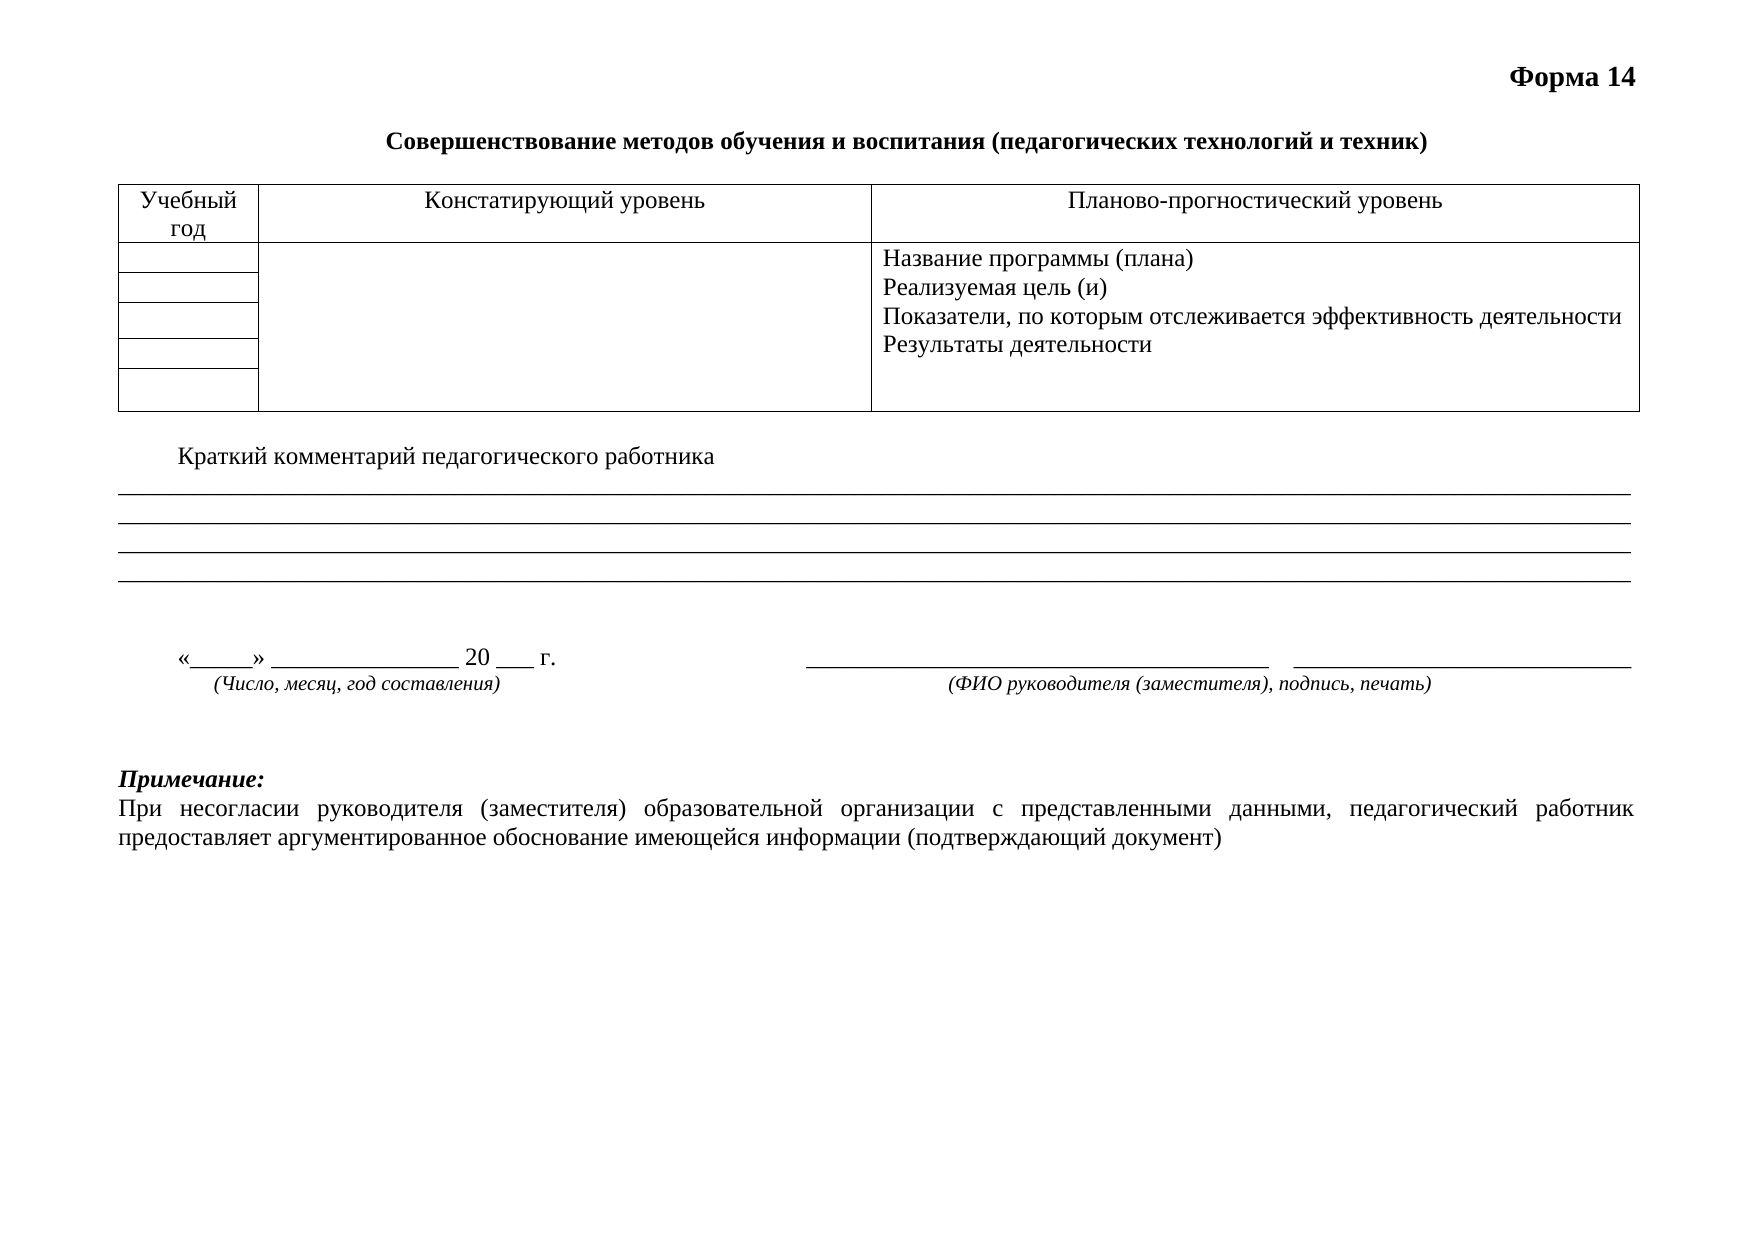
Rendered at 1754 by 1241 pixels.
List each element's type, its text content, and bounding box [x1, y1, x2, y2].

text При несогласии руководителя (заместителя) образовательной организации с представленными данными, педагогический работник предоставляет аргументированное обоснование имеющейся информации (подтверждающий документ) [118, 793, 1636, 851]
table_cell Название программы (плана) Реализуемая цель (и) Показатели, по которым отслеживается эффективность деятельности Результаты деятельности [872, 243, 1639, 411]
text Краткий комментарий педагогического работника _________________________________________________________________________________________________________________________ [118, 441, 1636, 498]
text Совершенствование методов обучения и воспитания (педагогических технологий и техник) [118, 126, 1636, 155]
table_cell [119, 303, 258, 338]
table_cell [259, 243, 871, 411]
text Форма 14 [118, 59, 1636, 93]
table_header Планово-прогностический уровень [872, 185, 1639, 242]
text _________________________________________________________________________________________________________________________ [118, 527, 1636, 556]
text _________________________________________________________________________________________________________________________ [118, 498, 1636, 527]
text «_____» _______________ 20 ___ г. _____________________________________ ___________________________ [118, 642, 1636, 671]
table_header Учебный год [119, 185, 258, 242]
text _________________________________________________________________________________________________________________________ [118, 556, 1636, 584]
text Примечание: [118, 764, 1636, 793]
table_cell [119, 243, 258, 272]
table_header Констатирующий уровень [259, 185, 871, 242]
text (Число, месяц, год составления) (ФИО руководителя (заместителя), подпись, печать) [118, 671, 1636, 695]
table_cell [119, 273, 258, 302]
table_cell [119, 339, 258, 368]
table_cell [119, 369, 258, 411]
